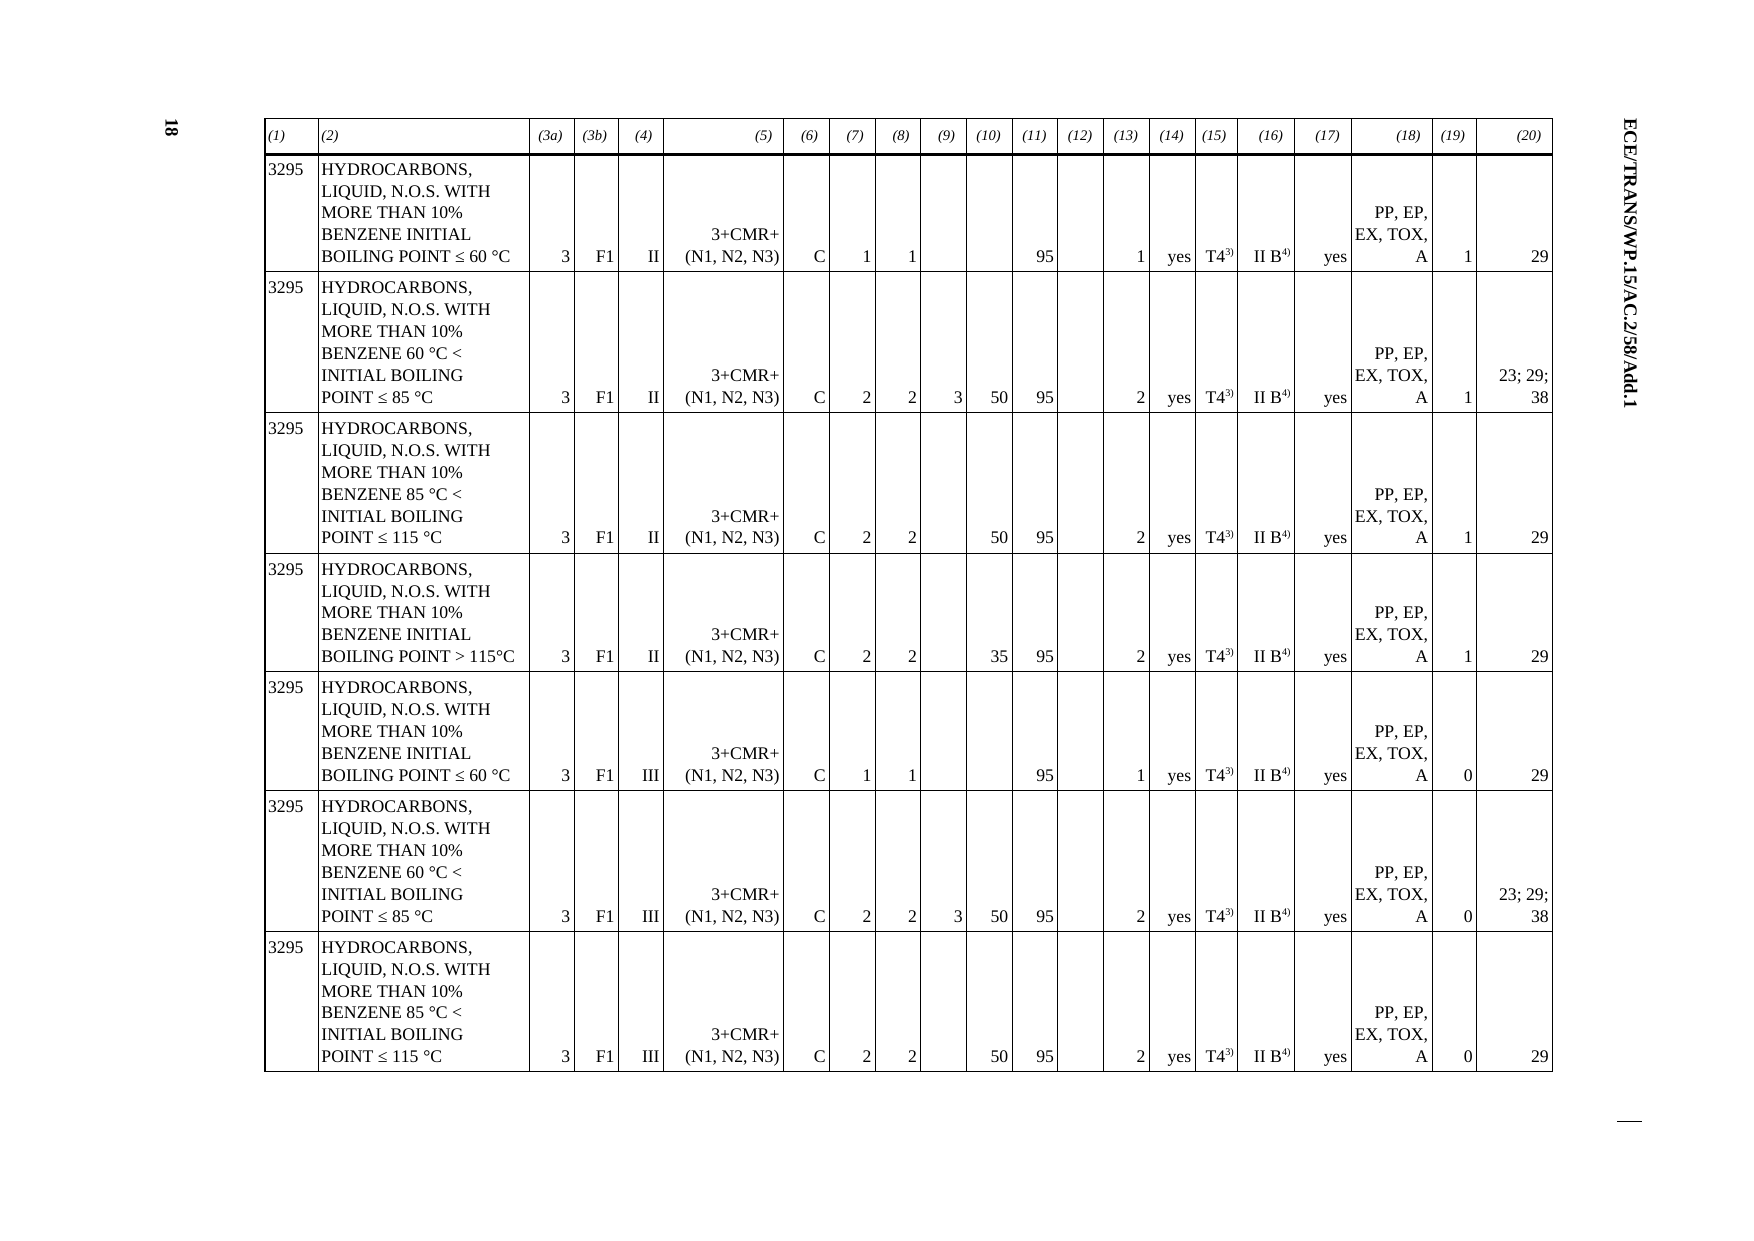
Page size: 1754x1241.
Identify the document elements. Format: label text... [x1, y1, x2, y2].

table_cell 29 [1477, 932, 1552, 1071]
table_header (19) [1433, 119, 1476, 152]
table_cell T43) [1196, 156, 1237, 271]
table_cell 3 [530, 932, 574, 1071]
table_header (17) [1295, 119, 1351, 152]
table_cell 2 [876, 554, 920, 671]
table_cell 50 [967, 932, 1012, 1071]
table_cell C [784, 554, 829, 671]
table_cell [921, 554, 966, 671]
table_cell F1 [575, 932, 618, 1071]
table_cell HYDROCARBONS, LIQUID, N.O.S. WITH MORE THAN 10% BENZENE 85 °C < INITIAL BOILING POINT ≤ 115 °C [319, 932, 529, 1071]
table_cell 3 [921, 791, 966, 931]
table_cell F1 [575, 672, 618, 790]
table_cell II B4) [1238, 272, 1294, 412]
table_cell [921, 932, 966, 1071]
table_cell C [784, 932, 829, 1071]
table_cell C [784, 672, 829, 790]
table_cell yes [1150, 156, 1195, 271]
table_cell PP, EP, EX, TOX, A [1352, 932, 1432, 1071]
table_cell HYDROCARBONS, LIQUID, N.O.S. WITH MORE THAN 10% BENZENE INITIAL BOILING POINT > 115°C [319, 554, 529, 671]
table_cell 95 [1013, 932, 1057, 1071]
table_cell yes [1295, 554, 1351, 671]
table_cell HYDROCARBONS, LIQUID, N.O.S. WITH MORE THAN 10% BENZENE 85 °C < INITIAL BOILING POINT ≤ 115 °C [319, 413, 529, 552]
table_cell 3295 [266, 413, 318, 552]
table_cell [921, 156, 966, 271]
table_header (1) [266, 119, 318, 152]
table_header (5) [664, 119, 783, 152]
table_cell T43) [1196, 672, 1237, 790]
table_cell 35 [967, 554, 1012, 671]
table_cell 2 [1104, 932, 1149, 1071]
table_cell 3+CMR+ (N1, N2, N3) [664, 932, 783, 1071]
table_cell II [619, 554, 663, 671]
table_header (8) [876, 119, 920, 152]
table_cell yes [1295, 272, 1351, 412]
table_cell yes [1150, 932, 1195, 1071]
table_cell 3 [530, 413, 574, 552]
table_cell yes [1150, 791, 1195, 931]
table_cell 1 [830, 672, 875, 790]
table_cell 2 [876, 932, 920, 1071]
table_cell 3+CMR+ (N1, N2, N3) [664, 156, 783, 271]
table_cell [1058, 156, 1103, 271]
table_cell F1 [575, 791, 618, 931]
table_cell 3+CMR+ (N1, N2, N3) [664, 672, 783, 790]
table_cell 1 [830, 156, 875, 271]
table_cell 2 [1104, 272, 1149, 412]
table_cell 29 [1477, 672, 1552, 790]
table_cell 29 [1477, 413, 1552, 552]
table_header (11) [1013, 119, 1057, 152]
table_cell [967, 156, 1012, 271]
table_cell 0 [1433, 791, 1476, 931]
table_cell [1058, 554, 1103, 671]
table_cell 1 [1104, 672, 1149, 790]
table_cell 23; 29; 38 [1477, 272, 1552, 412]
table_cell 3295 [266, 791, 318, 931]
table_cell 29 [1477, 156, 1552, 271]
table_cell F1 [575, 272, 618, 412]
table_cell 1 [1433, 272, 1476, 412]
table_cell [319, 156, 529, 271]
table_cell F1 [575, 413, 618, 552]
table_cell 1 [876, 672, 920, 790]
table_header (10) [967, 119, 1012, 152]
table_cell 3 [530, 554, 574, 671]
table_cell 3295 [266, 156, 318, 271]
table_cell II [619, 272, 663, 412]
table_cell 2 [1104, 554, 1149, 671]
table_cell 2 [830, 413, 875, 552]
table_cell 95 [1013, 413, 1057, 552]
table_cell C [784, 156, 829, 271]
table_cell F1 [575, 554, 618, 671]
table_header (18) [1352, 119, 1432, 152]
table_cell 1 [1433, 156, 1476, 271]
table_cell 3+CMR+ (N1, N2, N3) [664, 413, 783, 552]
table_cell T43) [1196, 413, 1237, 552]
table_header (9) [921, 119, 966, 152]
table_cell 2 [876, 791, 920, 931]
table_cell III [619, 672, 663, 790]
table_header (15) [1196, 119, 1237, 152]
table_cell 2 [1104, 791, 1149, 931]
table_cell PP, EP, EX, TOX, A [1352, 791, 1432, 931]
table_cell 3295 [266, 554, 318, 671]
table_header (4) [619, 119, 663, 152]
table_cell C [784, 791, 829, 931]
table_cell T43) [1196, 272, 1237, 412]
table_cell [1058, 272, 1103, 412]
table_cell 29 [1477, 554, 1552, 671]
table_cell 50 [967, 272, 1012, 412]
table_cell yes [1295, 791, 1351, 931]
table_header (16) [1238, 119, 1294, 152]
table_cell PP, EP, EX, TOX, A [1352, 413, 1432, 552]
table_cell II B4) [1238, 156, 1294, 271]
table_cell 3295 [266, 932, 318, 1071]
table_cell 3 [530, 791, 574, 931]
table_cell 1 [1104, 156, 1149, 271]
table_cell 3 [530, 272, 574, 412]
table_cell 3295 [266, 672, 318, 790]
table_cell 95 [1013, 672, 1057, 790]
table_cell yes [1150, 272, 1195, 412]
table_cell 2 [830, 791, 875, 931]
table_cell 2 [830, 932, 875, 1071]
table_cell yes [1150, 413, 1195, 552]
table_cell 1 [876, 156, 920, 271]
table_header (2) [319, 119, 529, 152]
table_cell HYDROCARBONS, LIQUID, N.O.S. WITH MORE THAN 10% BENZENE 60 °C < INITIAL BOILING POINT ≤ 85 °C [319, 791, 529, 931]
table_cell yes [1295, 156, 1351, 271]
table_cell C [784, 413, 829, 552]
table_cell [967, 672, 1012, 790]
table_cell yes [1295, 672, 1351, 790]
table_cell 1 [1433, 413, 1476, 552]
table_header (14) [1150, 119, 1195, 152]
table_cell yes [1295, 413, 1351, 552]
table_cell 3+CMR+ (N1, N2, N3) [664, 272, 783, 412]
table_cell 3+CMR+ (N1, N2, N3) [664, 554, 783, 671]
table_cell PP, EP, EX, TOX, A [1352, 272, 1432, 412]
table_cell 95 [1013, 554, 1057, 671]
table_cell T43) [1196, 932, 1237, 1071]
table_cell 95 [1013, 272, 1057, 412]
table_cell 23; 29; 38 [1477, 791, 1552, 931]
table_cell 2 [876, 413, 920, 552]
table_cell HYDROCARBONS, LIQUID, N.O.S. WITH MORE THAN 10% BENZENE INITIAL BOILING POINT ≤ 60 °C [319, 672, 529, 790]
table_cell C [784, 272, 829, 412]
table_cell II B4) [1238, 554, 1294, 671]
table_cell [921, 413, 966, 552]
table_cell [1058, 932, 1103, 1071]
table_cell II B4) [1238, 791, 1294, 931]
table_header (6) [784, 119, 829, 152]
table_cell yes [1295, 932, 1351, 1071]
table_cell yes [1150, 672, 1195, 790]
table_cell 2 [830, 554, 875, 671]
table_cell II B4) [1238, 672, 1294, 790]
table_cell 3 [530, 156, 574, 271]
table_cell 50 [967, 791, 1012, 931]
table_header (13) [1104, 119, 1149, 152]
table_cell 0 [1433, 672, 1476, 790]
table_cell III [619, 791, 663, 931]
table_cell yes [1150, 554, 1195, 671]
table_header (20) [1477, 119, 1552, 152]
table_cell T43) [1196, 554, 1237, 671]
table_cell [1058, 672, 1103, 790]
table_header (7) [830, 119, 875, 152]
table_cell 2 [830, 272, 875, 412]
table_cell II [619, 156, 663, 271]
table_cell [1058, 791, 1103, 931]
table_header (3a) [530, 119, 574, 152]
table_cell [1058, 413, 1103, 552]
table_cell HYDROCARBONS, LIQUID, N.O.S. WITH MORE THAN 10% BENZENE 60 °C < INITIAL BOILING POINT ≤ 85 °C [319, 272, 529, 412]
table_header (12) [1058, 119, 1103, 152]
table_cell 0 [1433, 932, 1476, 1071]
table_cell 3295 [266, 272, 318, 412]
table_cell PP, EP, EX, TOX, A [1352, 554, 1432, 671]
table_cell III [619, 932, 663, 1071]
table_cell 95 [1013, 156, 1057, 271]
table_cell [921, 672, 966, 790]
table_cell II B4) [1238, 413, 1294, 552]
table_cell 2 [876, 272, 920, 412]
table_cell PP, EP, EX, TOX, A [1352, 672, 1432, 790]
table_cell PP, EP, EX, TOX, A [1352, 156, 1432, 271]
table_cell 3+CMR+ (N1, N2, N3) [664, 791, 783, 931]
table_cell 3 [530, 672, 574, 790]
table_cell 1 [1433, 554, 1476, 671]
table_cell 3 [921, 272, 966, 412]
table_header (3b) [575, 119, 618, 152]
table_cell 2 [1104, 413, 1149, 552]
table_cell II B4) [1238, 932, 1294, 1071]
table_cell T43) [1196, 791, 1237, 931]
table_cell 95 [1013, 791, 1057, 931]
table_cell F1 [575, 156, 618, 271]
table_cell 50 [967, 413, 1012, 552]
table_cell II [619, 413, 663, 552]
